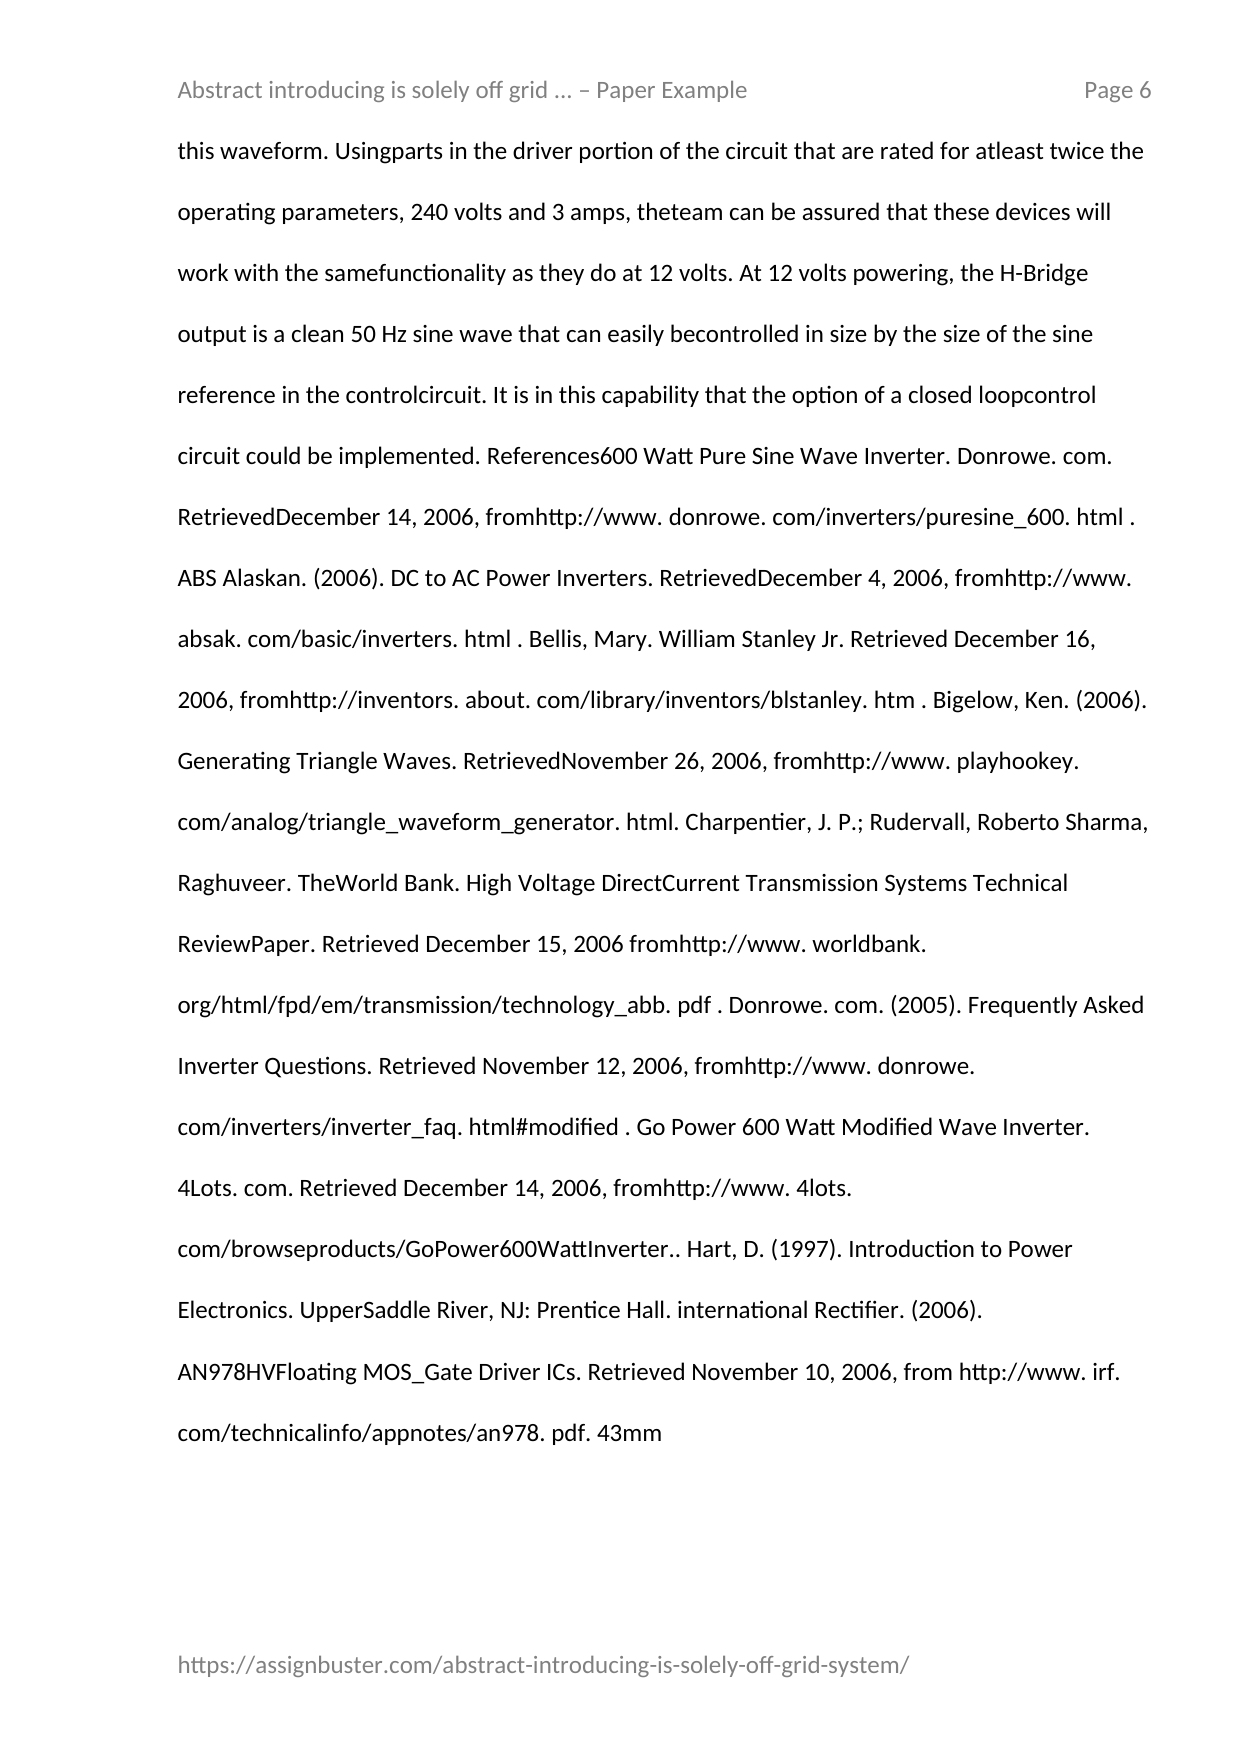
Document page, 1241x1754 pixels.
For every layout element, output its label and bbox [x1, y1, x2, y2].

text [177, 135, 1152, 1447]
